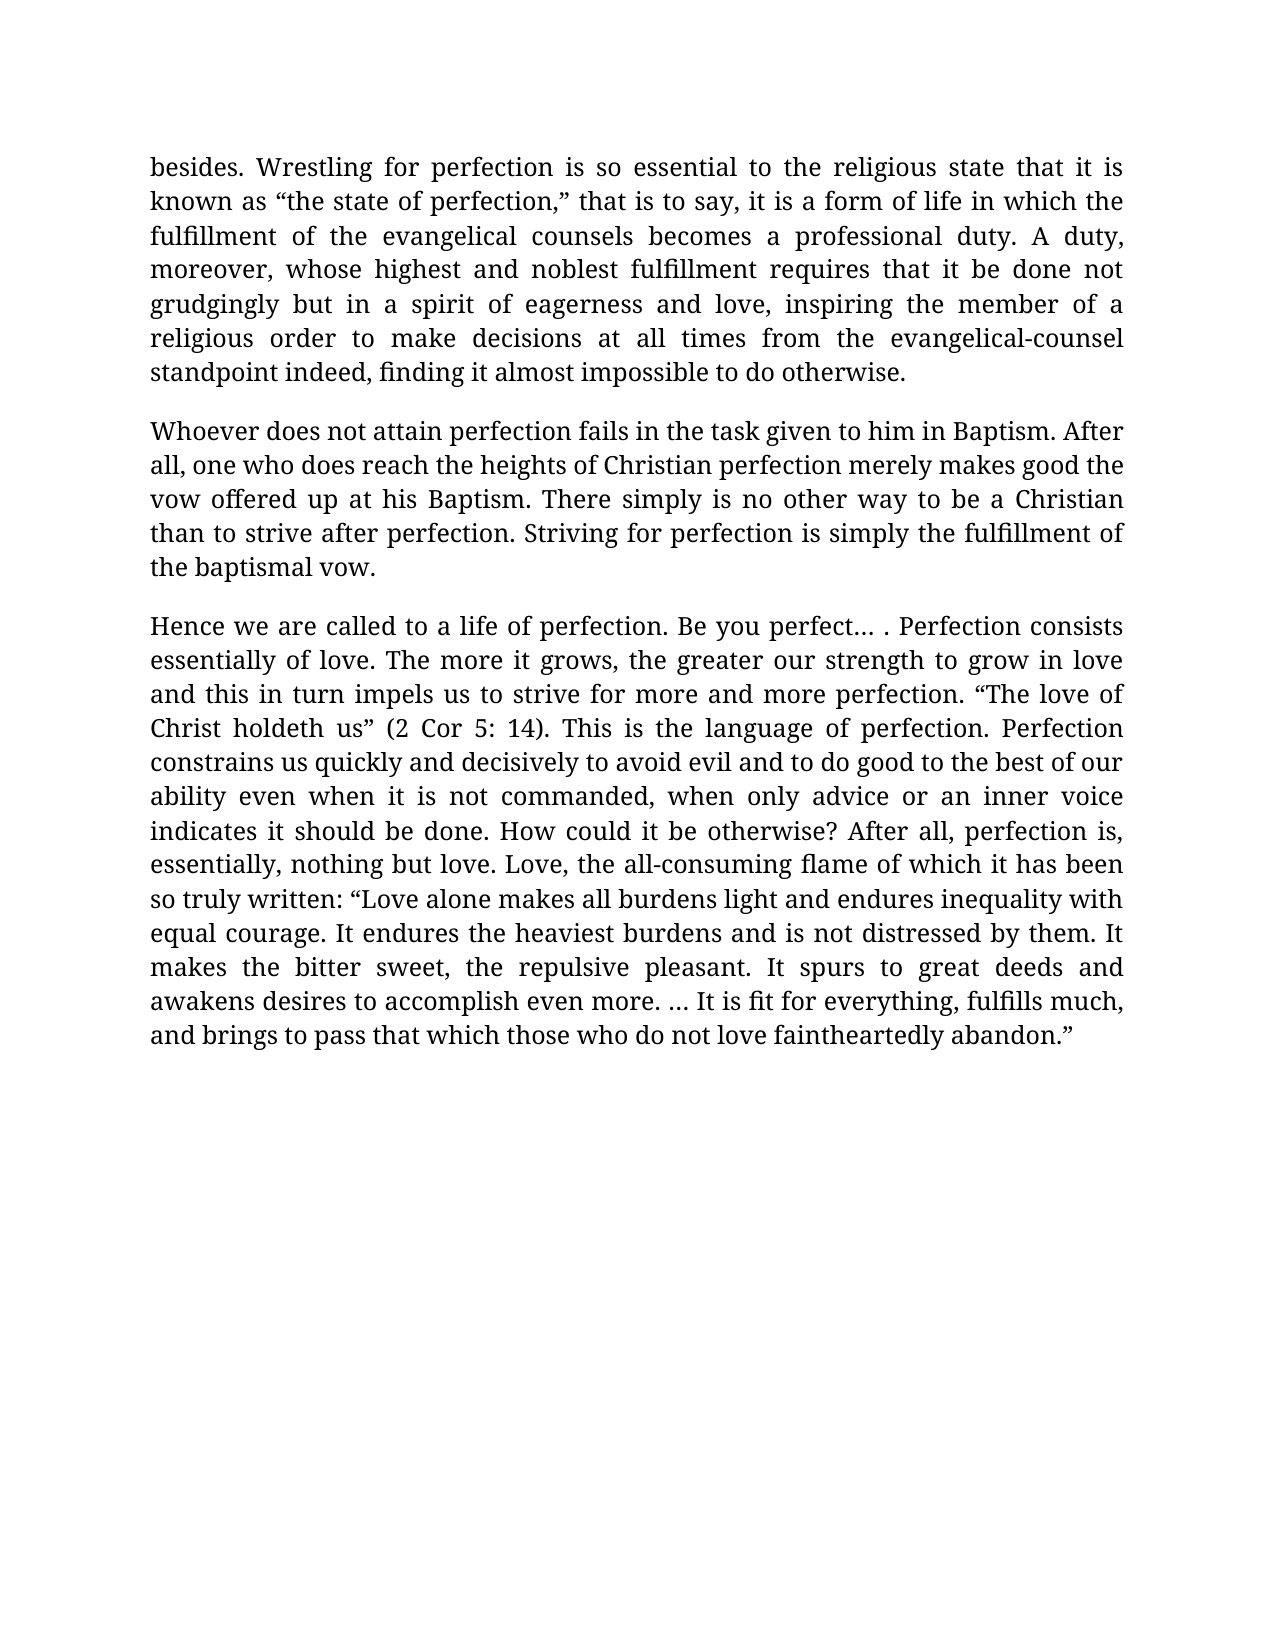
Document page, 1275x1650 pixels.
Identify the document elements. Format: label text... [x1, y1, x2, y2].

text Hence we are called to a life of perfection. Be you perfect… . Perfection consists essentially of love. The more it grows, the greater our strength to grow in love and this in turn impels us to strive for more and more perfection. “The love of Christ holdeth us” (2 Cor 5: 14). This is the language of perfection. Perfection constrains us quickly and decisively to avoid evil and to do good to the best of our ability even when it is not commanded, when only advice or an inner voice indicates it should be done. How could it be otherwise? After all, perfection is, essentially, nothing but love. Love, the all-consuming flame of which it has been so truly written: “Love alone makes all burdens light and endures inequality with equal courage. It endures the heaviest burdens and is not distressed by them. It makes the bitter sweet, the repulsive pleasant. It spurs to great deeds and awakens desires to accomplish even more. … It is fit for everything, fulfills much, and brings to pass that which those who do not love faintheartedly abandon.” [150, 609, 1125, 1052]
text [150, 150, 1125, 388]
text Whoever does not attain perfection fails in the task given to him in Baptism. After all, one who does reach the heights of Christian perfection merely makes good the vow offered up at his Baptism. There simply is no other way to be a Christian than to strive after perfection. Striving for perfection is simply the fulfillment of the baptismal vow. [150, 413, 1125, 584]
